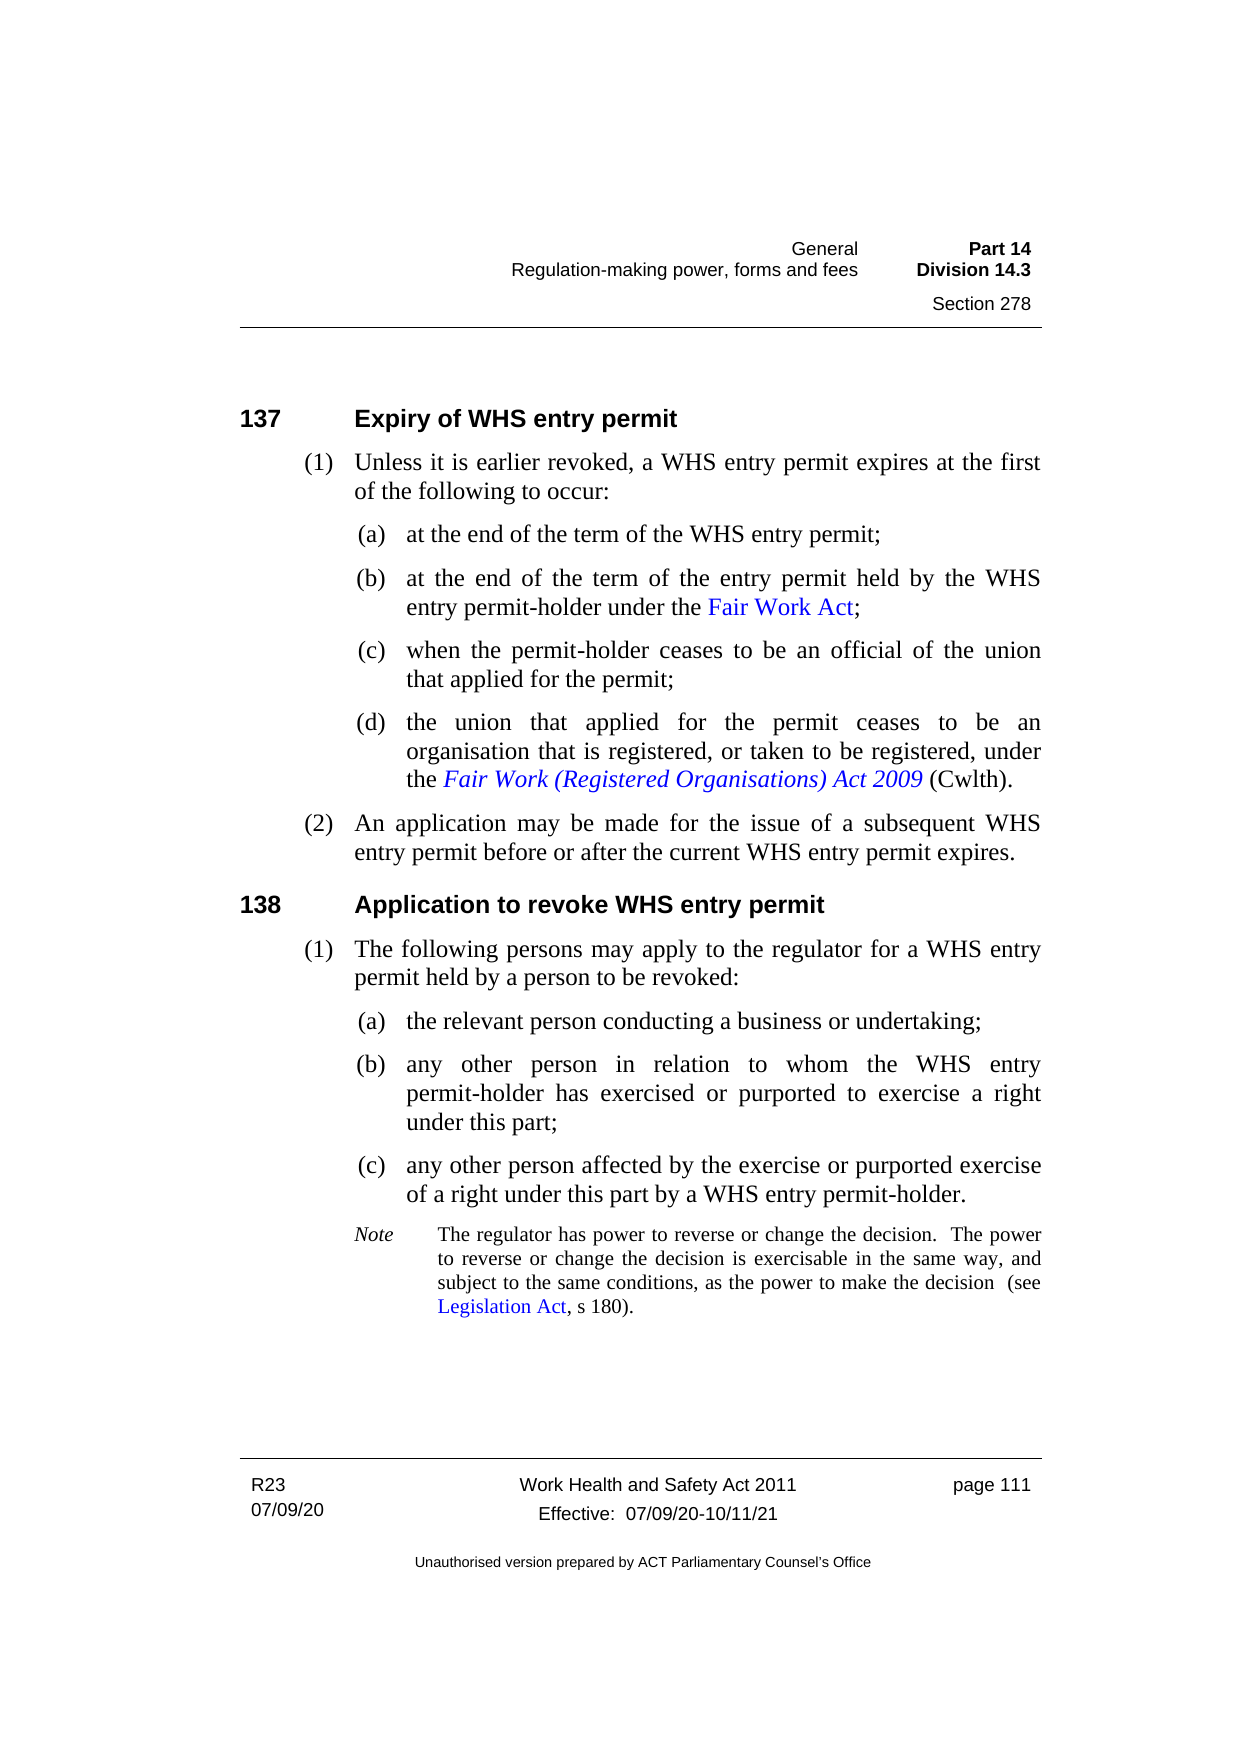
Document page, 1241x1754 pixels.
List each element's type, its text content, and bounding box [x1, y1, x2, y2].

text 138 Application to revoke WHS entry permit [239, 890, 1042, 919]
text (d) the union that applied for the permit ceases to be an organisation that is registered, or taken to be registered, under the Fair Work (Registered Organisations) Act 2009 (Cwlth). [239, 707, 1042, 793]
text (b) any other person in relation to whom the WHS entry permit-holder has exercised or purported to exercise a right under this part; [239, 1049, 1042, 1135]
text (1) Unless it is earlier revoked, a WHS entry permit expires at the first of the following to occur: [239, 447, 1042, 505]
text (a) at the end of the term of the WHS entry permit; [239, 519, 1042, 548]
text (c) any other person affected by the exercise or purported exercise of a right under this part by a WHS entry permit-holder. [239, 1150, 1042, 1207]
text 137 Expiry of WHS entry permit [239, 404, 1042, 433]
text (c) when the permit-holder ceases to be an official of the union that applied for the permit; [239, 635, 1042, 692]
text (1) The following persons may apply to the regulator for a WHS entry permit held by a person to be revoked: [239, 934, 1042, 991]
text Note The regulator has power to reverse or change the decision. The power to reverse or change the decision is exercisable in the same way, and subject to the same conditions, as the power to make the decision (see Legislation Act, s 180). [354, 1222, 1042, 1318]
text (a) the relevant person conducting a business or undertaking; [239, 1006, 1042, 1034]
text (b) at the end of the term of the entry permit held by the WHS entry permit-holder under the Fair Work Act; [239, 563, 1042, 620]
text (2) An application may be made for the issue of a subsequent WHS entry permit before or after the current WHS entry permit expires. [239, 808, 1042, 865]
